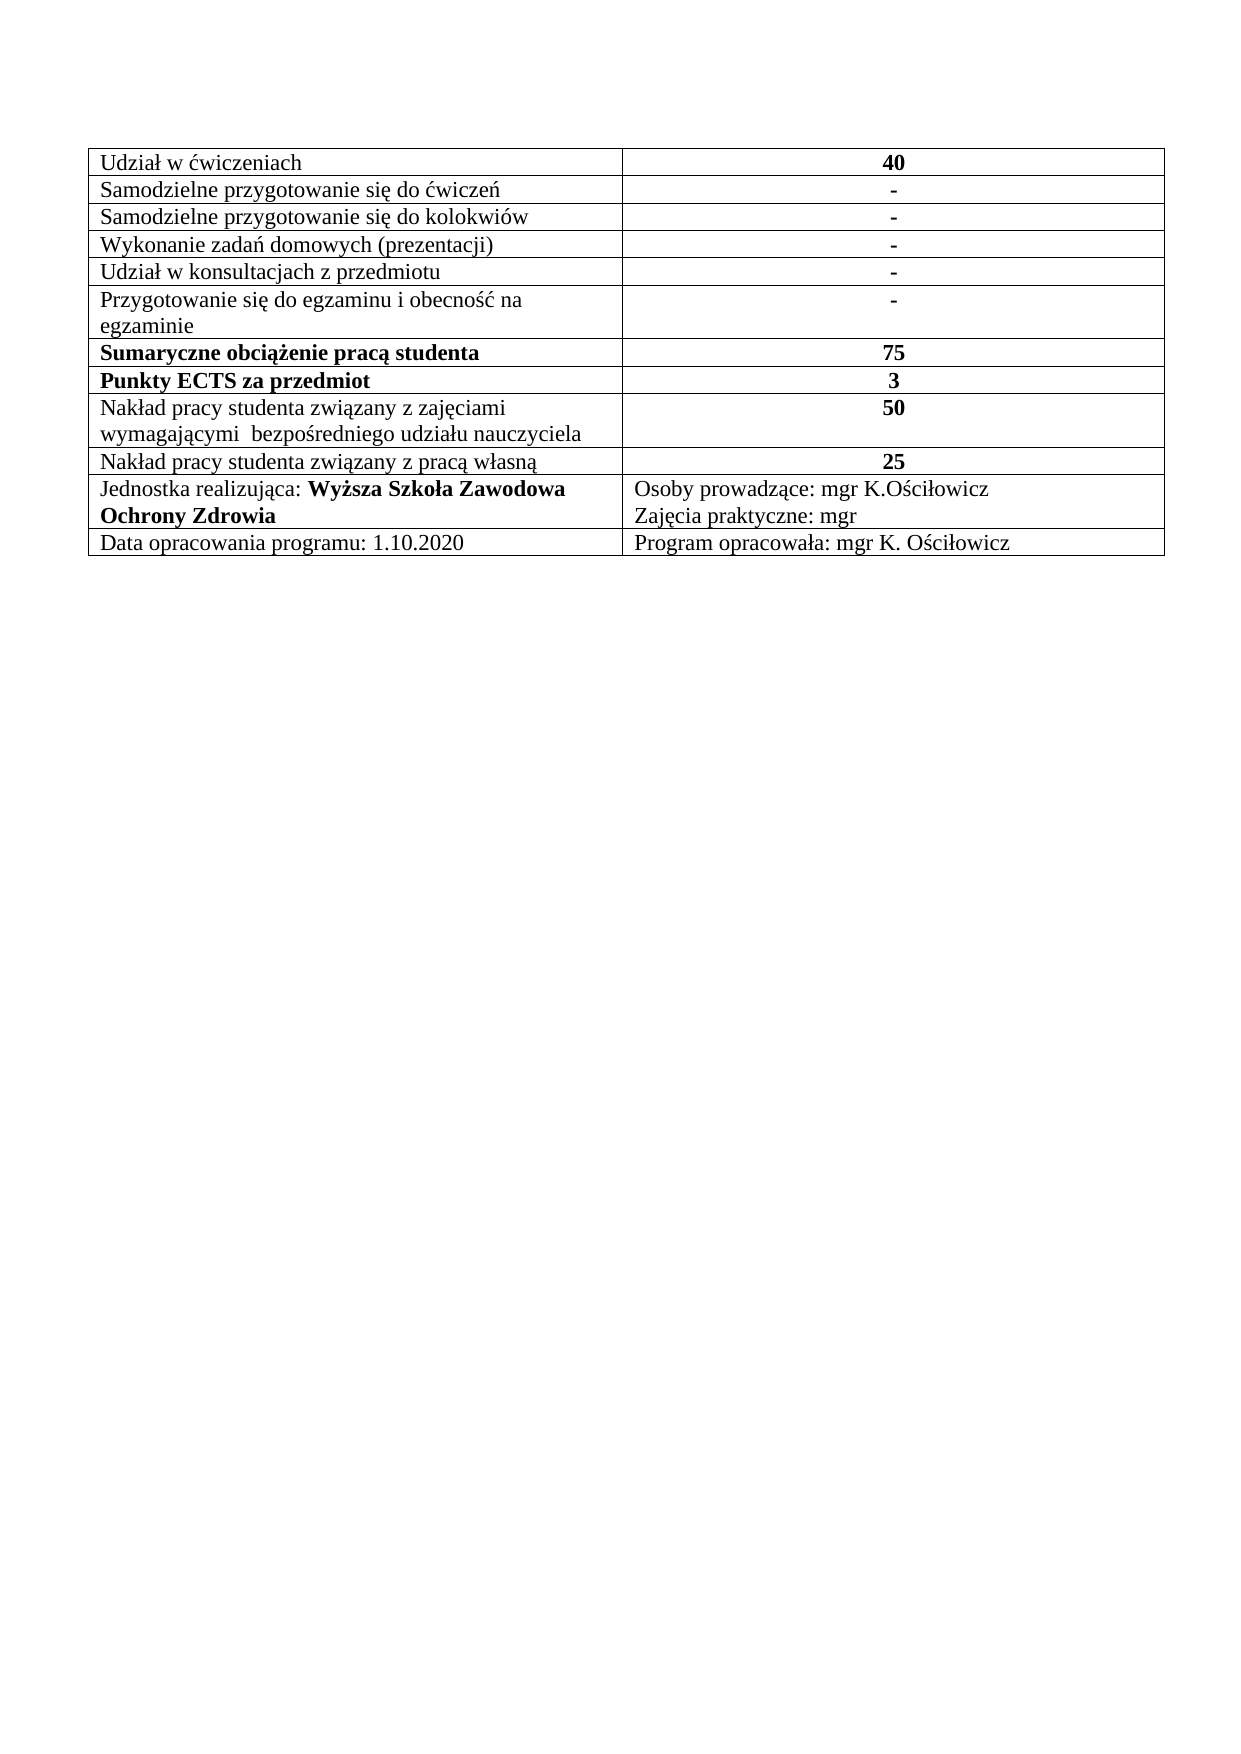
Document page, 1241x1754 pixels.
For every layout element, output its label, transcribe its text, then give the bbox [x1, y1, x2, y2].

table_cell 40 [623, 149, 1164, 175]
table_cell Data opracowania programu: 1.10.2020 [89, 529, 622, 555]
table_cell - [623, 176, 1164, 202]
table_cell Punkty ECTS za przedmiot [89, 367, 622, 393]
table_cell Nakład pracy studenta związany z zajęciami wymagającymi bezpośredniego udziału nauczyciela [89, 394, 622, 447]
table_cell Jednostka realizująca: Wyższa Szkoła Zawodowa Ochrony Zdrowia [89, 475, 622, 528]
table_cell 25 [623, 448, 1164, 474]
table_cell 75 [623, 339, 1164, 366]
table_cell - [623, 231, 1164, 257]
table_cell Udział w ćwiczeniach [89, 149, 622, 175]
table_cell Samodzielne przygotowanie się do kolokwiów [89, 204, 622, 230]
table_cell Wykonanie zadań domowych (prezentacji) [89, 231, 622, 257]
table_cell 50 [623, 394, 1164, 447]
table_cell Udział w konsultacjach z przedmiotu [89, 258, 622, 284]
table_cell 3 [623, 367, 1164, 393]
table_cell - [623, 258, 1164, 284]
table_cell Sumaryczne obciążenie pracą studenta [89, 339, 622, 366]
table_cell Przygotowanie się do egzaminu i obecność na egzaminie [89, 286, 622, 338]
table_cell Program opracowała: mgr K. Ościłowicz [623, 529, 1164, 555]
table_cell Samodzielne przygotowanie się do ćwiczeń [89, 176, 622, 202]
table_cell Nakład pracy studenta związany z pracą własną [89, 448, 622, 474]
table_cell - [623, 204, 1164, 230]
table_cell - [623, 286, 1164, 338]
table_cell Osoby prowadzące: mgr K.Ościłowicz Zajęcia praktyczne: mgr [623, 475, 1164, 528]
